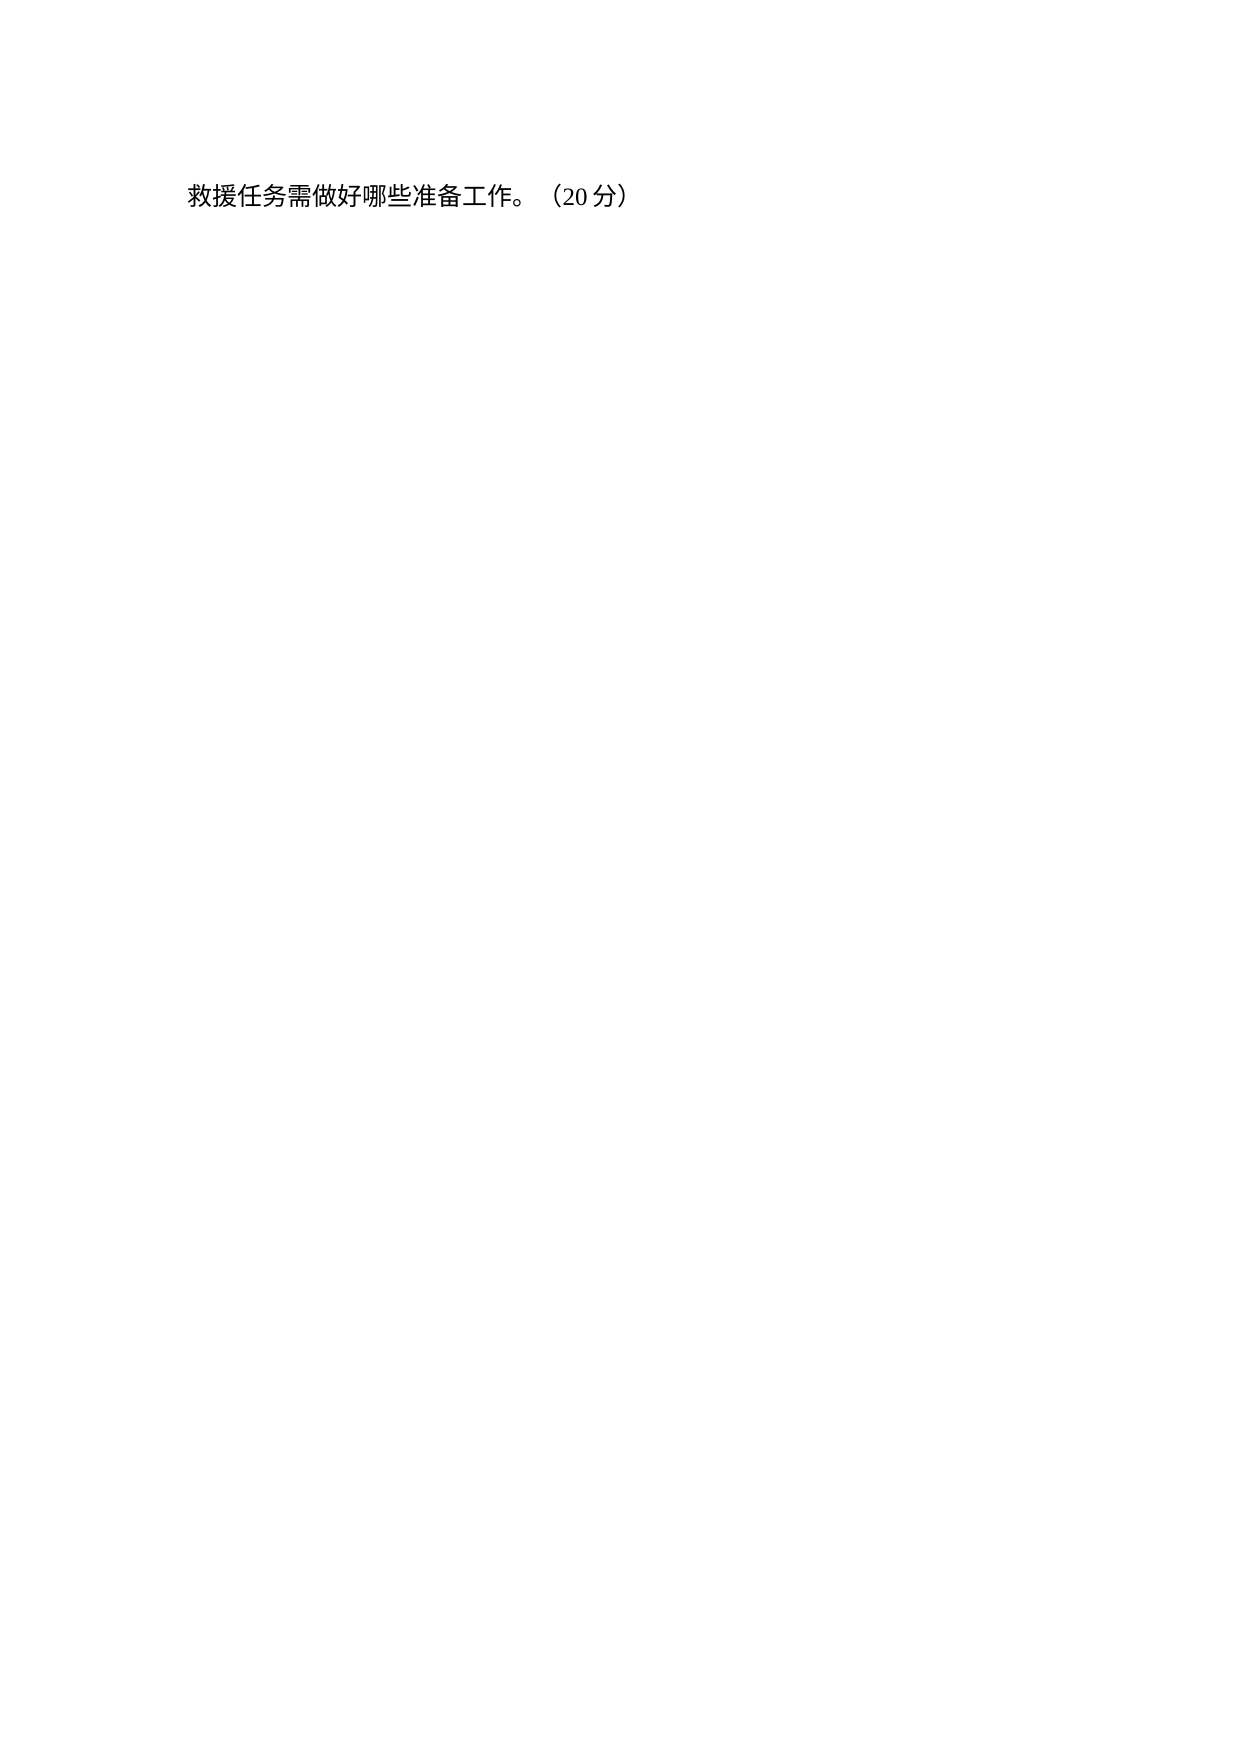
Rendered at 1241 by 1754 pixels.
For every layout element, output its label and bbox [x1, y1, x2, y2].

text [187, 162, 1053, 227]
